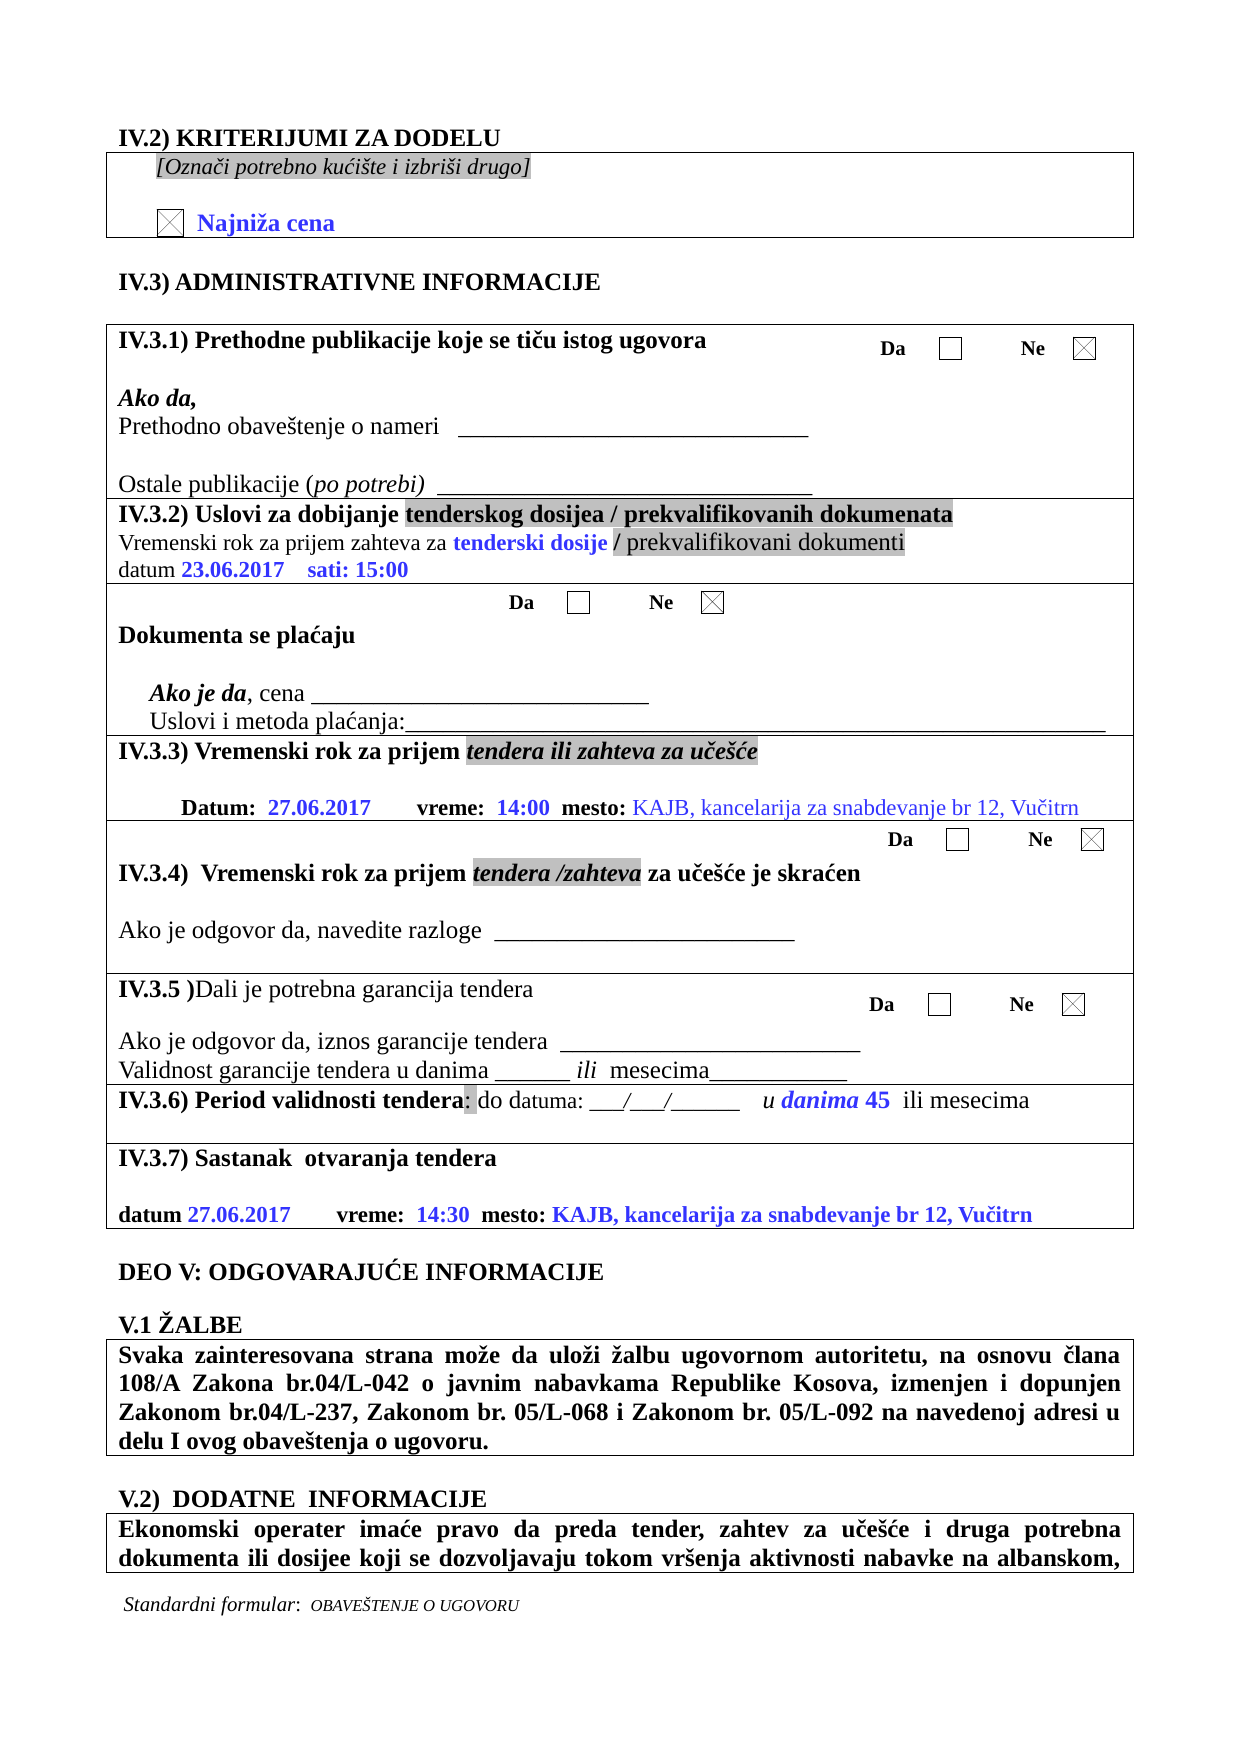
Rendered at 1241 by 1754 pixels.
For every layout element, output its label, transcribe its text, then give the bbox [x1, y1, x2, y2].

text IV.3) ADMINISTRATIVNE INFORMACIJE [118, 267, 1122, 295]
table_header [107, 1514, 1133, 1572]
table_cell IV.3.4) Vremenski rok za prijem tendera /zahteva za učešće je skraćen Ako je odgovor da, navedite razloge ________________________ [107, 821, 1133, 973]
table_cell IV.3.7) Sastanak otvaranja tendera datum 27.06.2017 vreme: 14:30 mesto: KAJB, kancelarija za snabdevanje br 12, Vučitrn [107, 1144, 1133, 1227]
text V.1 ŽALBE [118, 1310, 1122, 1339]
table_cell Dokumenta se plaćaju Ako je da, cena ___________________________ Uslovi i metoda plaćanja:________________________________________________________ [107, 584, 1133, 735]
table_cell IV.3.5 )Dali je potrebna garancija tendera Ako je odgovor da, iznos garancije tendera ________________________ Validnost garancije tendera u danima ______ ili mesecima___________ [107, 974, 1133, 1084]
table_cell IV.3.6) Period validnosti tendera: do datuma: ___/___/______ u danima 45 ili mesecima [107, 1085, 1133, 1142]
text V.2) DODATNE INFORMACIJE [118, 1484, 1122, 1513]
table_header Svaka zainteresovana strana može da uloži žalbu ugovornom autoritetu, na osnovu člana 108/A Zakona br.04/L-042 o javnim nabavkama Republike Kosova, izmenjen i dopunjen Zakonom br.04/L-237, Zakonom br. 05/L-068 i Zakonom br. 05/L-092 na navedenoj adresi u delu I ovog obaveštenja o ugovoru. [107, 1340, 1133, 1455]
table_cell IV.3.2) Uslovi za dobijanje tenderskog dosijea / prekvalifikovanih dokumenata Vremenski rok za prijem zahteva za tenderski dosije / prekvalifikovani dokumenti datum 23.06.2017 sati: 15:00 [107, 499, 1133, 582]
table_header IV.3.1) Prethodne publikacije koje se tiču istog ugovora Ako da, Prethodno obaveštenje o nameri ____________________________ Ostale publikacije (po potrebi) ______________________________ [107, 325, 1133, 498]
table_cell IV.3.3) Vremenski rok za prijem tendera ili zahteva za učešće Datum: 27.06.2017 vreme: 14:00 mesto: KAJB, kancelarija za snabdevanje br 12, Vučitrn [107, 736, 1133, 820]
text DEO V: ODGOVARAJUĆE INFORMACIJE [118, 1257, 1122, 1286]
text IV.2) KRITERIJUMI ZA DODELU [118, 123, 1122, 152]
table_header [Označi potrebno kućište i izbriši drugo] Najniža cena [107, 153, 1133, 237]
